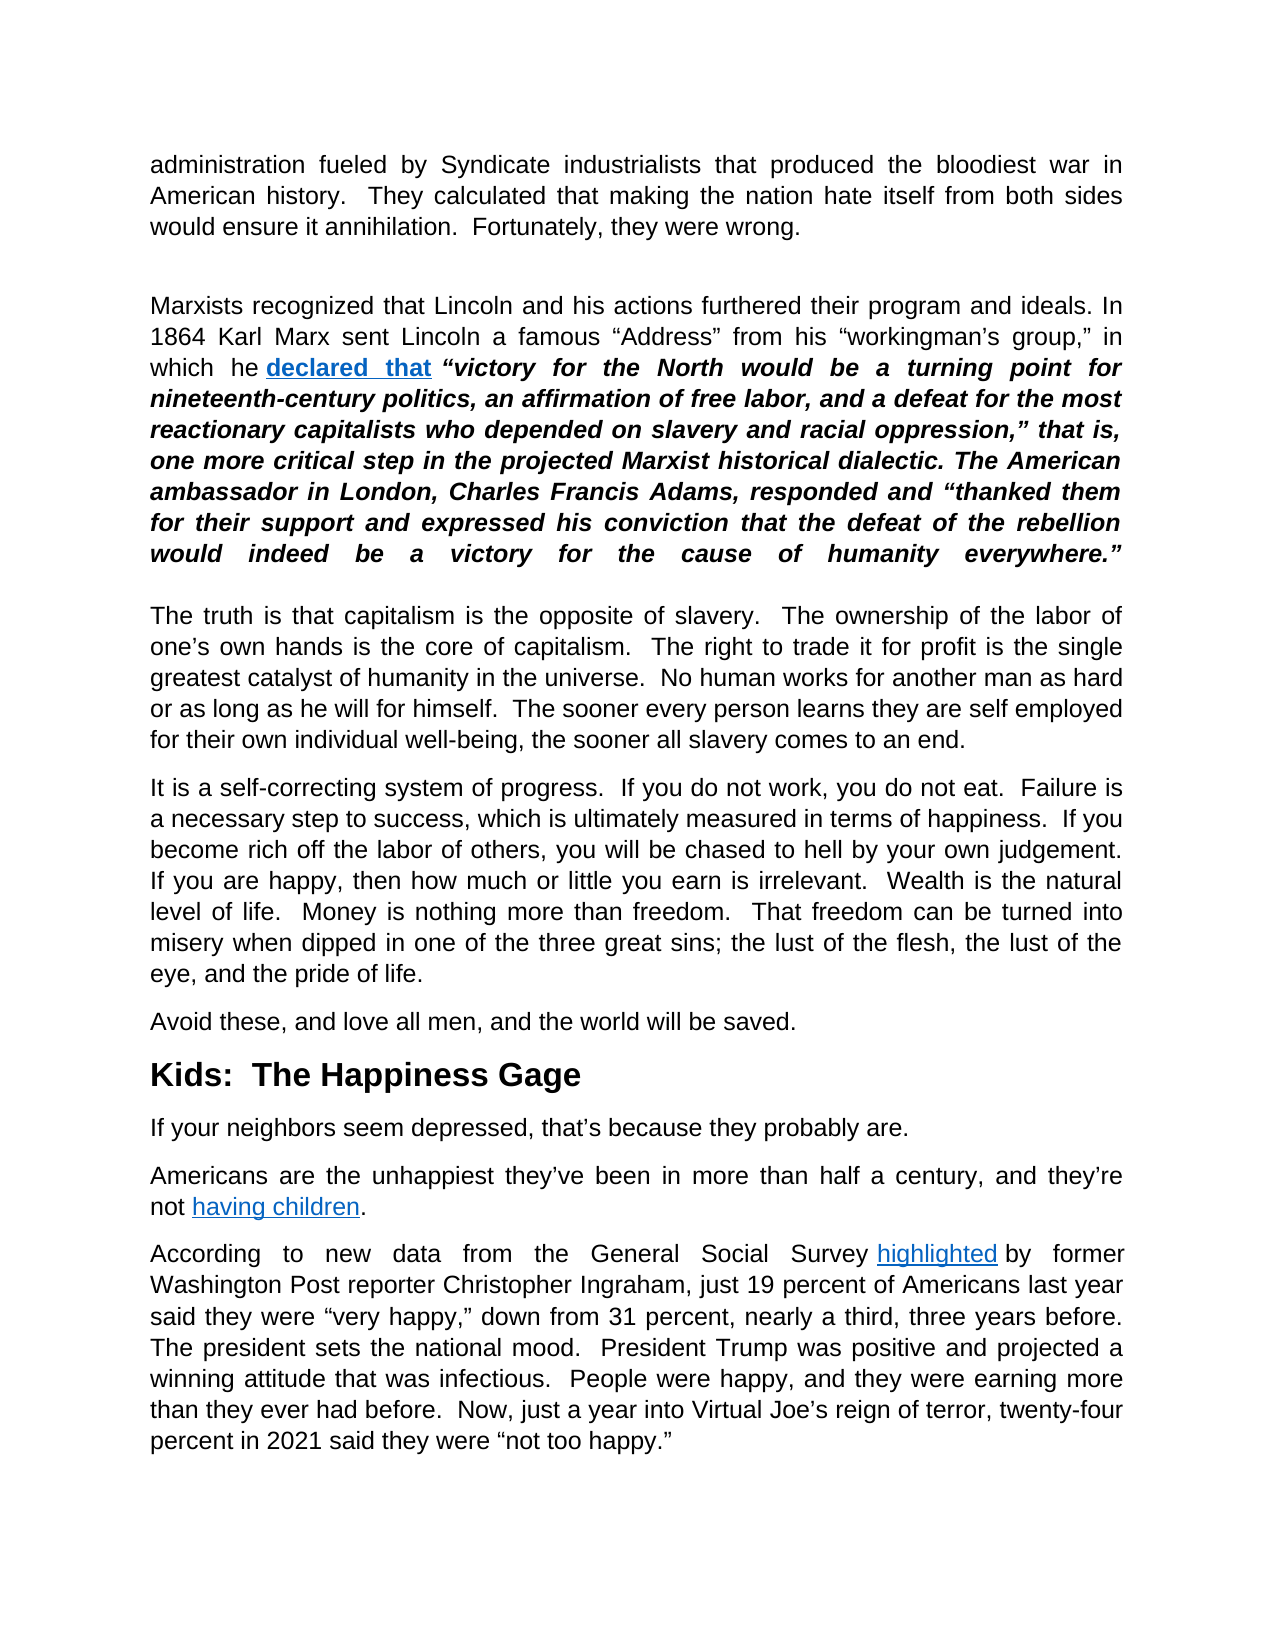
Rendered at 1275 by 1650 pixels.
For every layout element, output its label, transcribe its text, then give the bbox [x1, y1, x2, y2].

text Kids: The Happiness Gage [150, 1055, 1125, 1093]
text Marxists recognized that Lincoln and his actions furthered their program and ideals. In 1864 Karl Marx sent Lincoln a famous “Address” from his “workingman’s group,” in which he declared that “victory for the North would be a turning point for nineteenth-century politics, an affirmation of free labor, and a defeat for the most reactionary capitalists who depended on slavery and racial oppression,” that is, one more critical step in the projected Marxist historical dialectic. The American ambassador in London, Charles Francis Adams, responded and “thanked them for their support and expressed his conviction that the defeat of the rebellion would indeed be a victory for the cause of humanity everywhere.” The truth is that capitalism is the opposite of slavery. The ownership of the labor of one’s own hands is the core of capitalism. The right to trade it for profit is the single greatest catalyst of humanity in the universe. No human works for another man as hard or as long as he will for himself. The sooner every person learns they are self employed for their own individual well-being, the sooner all slavery comes to an end. [150, 260, 1125, 754]
text Avoid these, and love all men, and the world will be saved. [150, 1007, 1125, 1036]
text According to new data from the General Social Survey highlighted by former Washington Post reporter Christopher Ingraham, just 19 percent of Americans last year said they were “very happy,” down from 31 percent, nearly a third, three years before. The president sets the national mood. President Trump was positive and projected a winning attitude that was infectious. People were happy, and they were earning more than they ever had before. Now, just a year into Virtual Joe’s reign of terror, twenty-four percent in 2021 said they were “not too happy.” [150, 1239, 1125, 1454]
text Americans are the unhappiest they’ve been in more than half a century, and they’re not having children. [150, 1161, 1125, 1220]
text It is a self-correcting system of progress. If you do not work, you do not eat. Failure is a necessary step to success, which is ultimately measured in terms of happiness. If you become rich off the labor of others, you will be chased to hell by your own judgement. If you are happy, then how much or little you earn is irrelevant. Wealth is the natural level of life. Money is nothing more than freedom. That freedom can be turned into misery when dipped in one of the three great sins; the lust of the flesh, the lust of the eye, and the pride of life. [150, 773, 1125, 988]
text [150, 150, 1125, 241]
text If your neighbors seem depressed, that’s because they probably are. [150, 1113, 1125, 1142]
